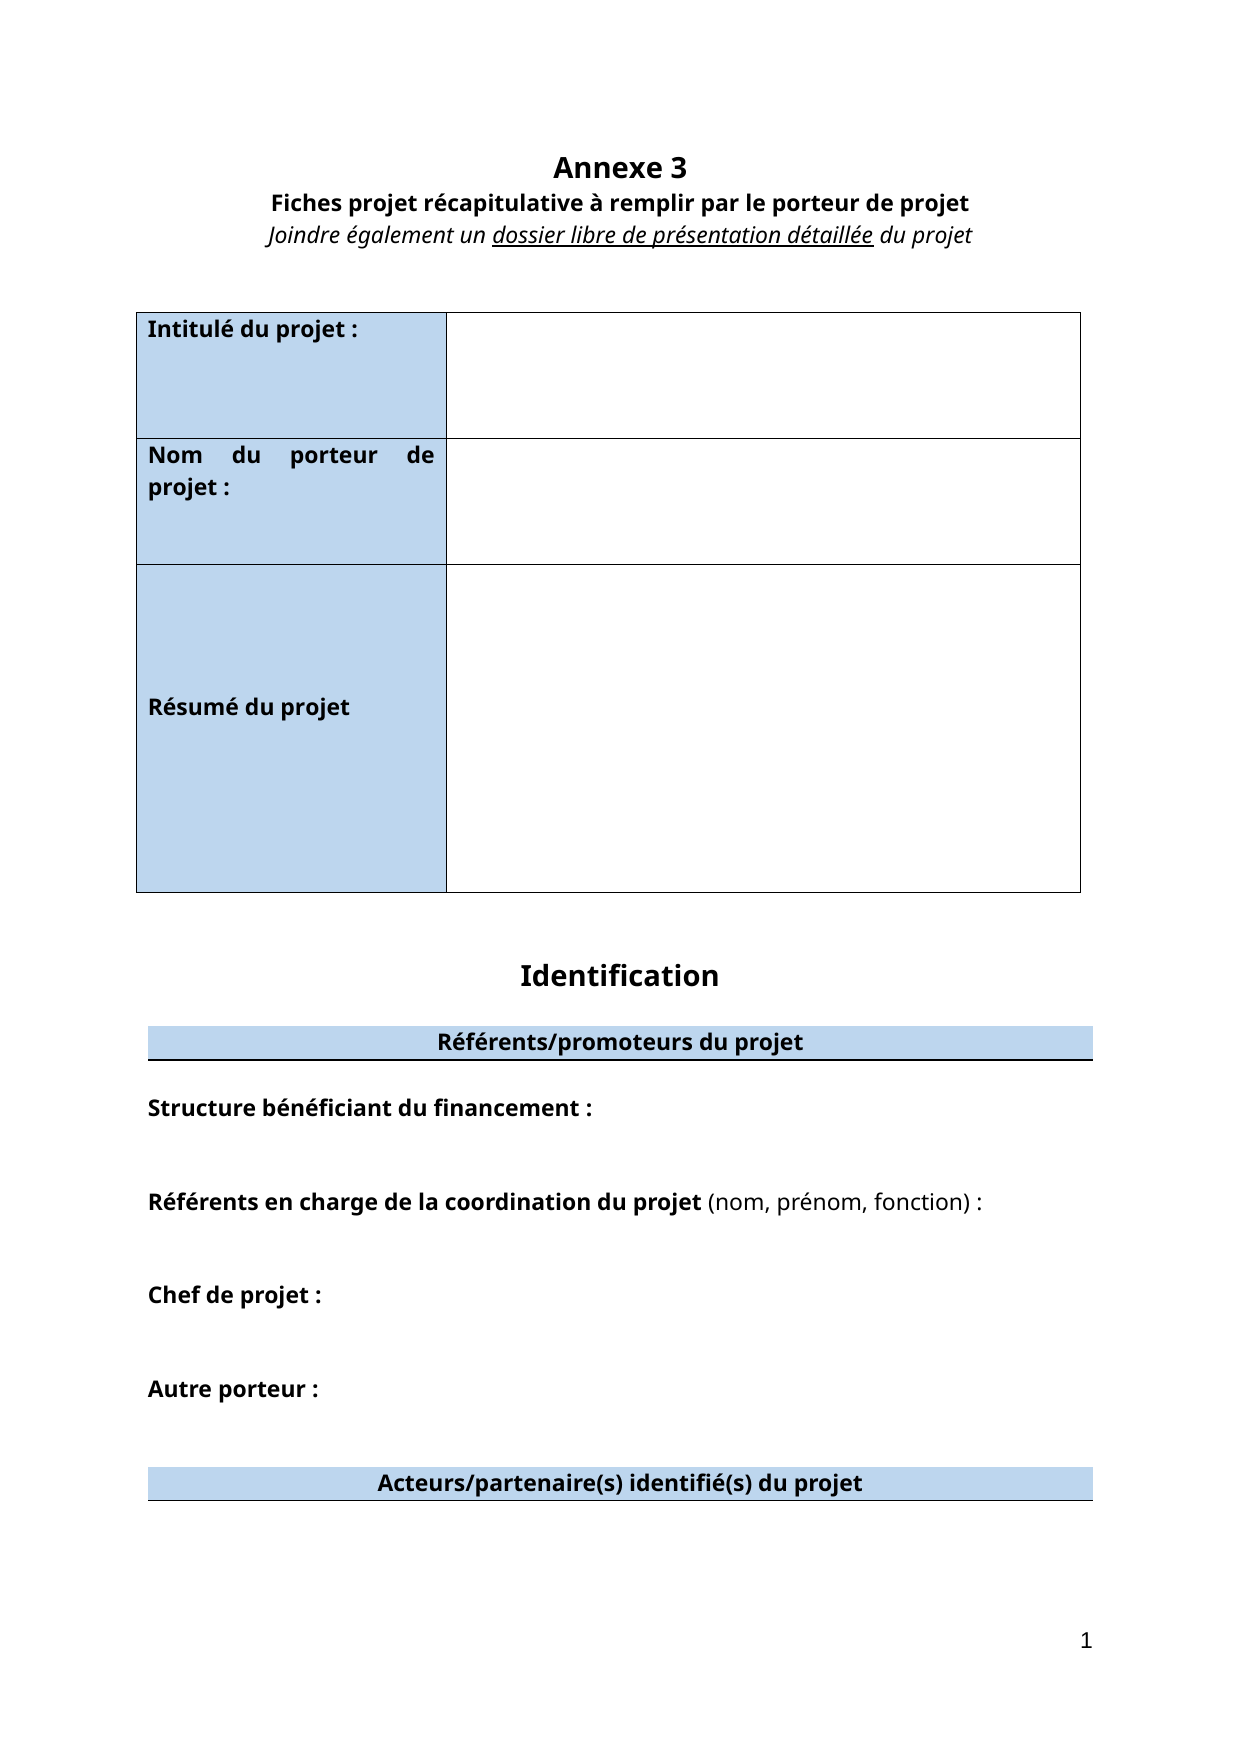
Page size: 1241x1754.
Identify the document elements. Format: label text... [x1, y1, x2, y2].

table_header Intitulé du projet : [137, 313, 446, 438]
table_cell [447, 439, 1080, 564]
text Joindre également un dossier libre de présentation détaillée du projet [148, 218, 1093, 250]
table_cell Nom du porteur de projet : [137, 439, 446, 564]
text Fiches projet récapitulative à remplir par le porteur de projet [148, 187, 1093, 218]
text Chef de projet : [148, 1279, 1093, 1311]
table_header [447, 313, 1080, 438]
table_cell Résumé du projet [137, 565, 446, 892]
text Structure bénéficiant du financement : [148, 1092, 1093, 1123]
text Identification [148, 955, 1093, 995]
text Référents en charge de la coordination du projet (nom, prénom, fonction) : [148, 1186, 1093, 1217]
text Référents/promoteurs du projet [148, 1026, 1093, 1059]
text Annexe 3 [148, 148, 1093, 187]
text Autre porteur : [148, 1373, 1093, 1404]
text Acteurs/partenaire(s) identifié(s) du projet [148, 1467, 1093, 1500]
table_cell [447, 565, 1080, 892]
